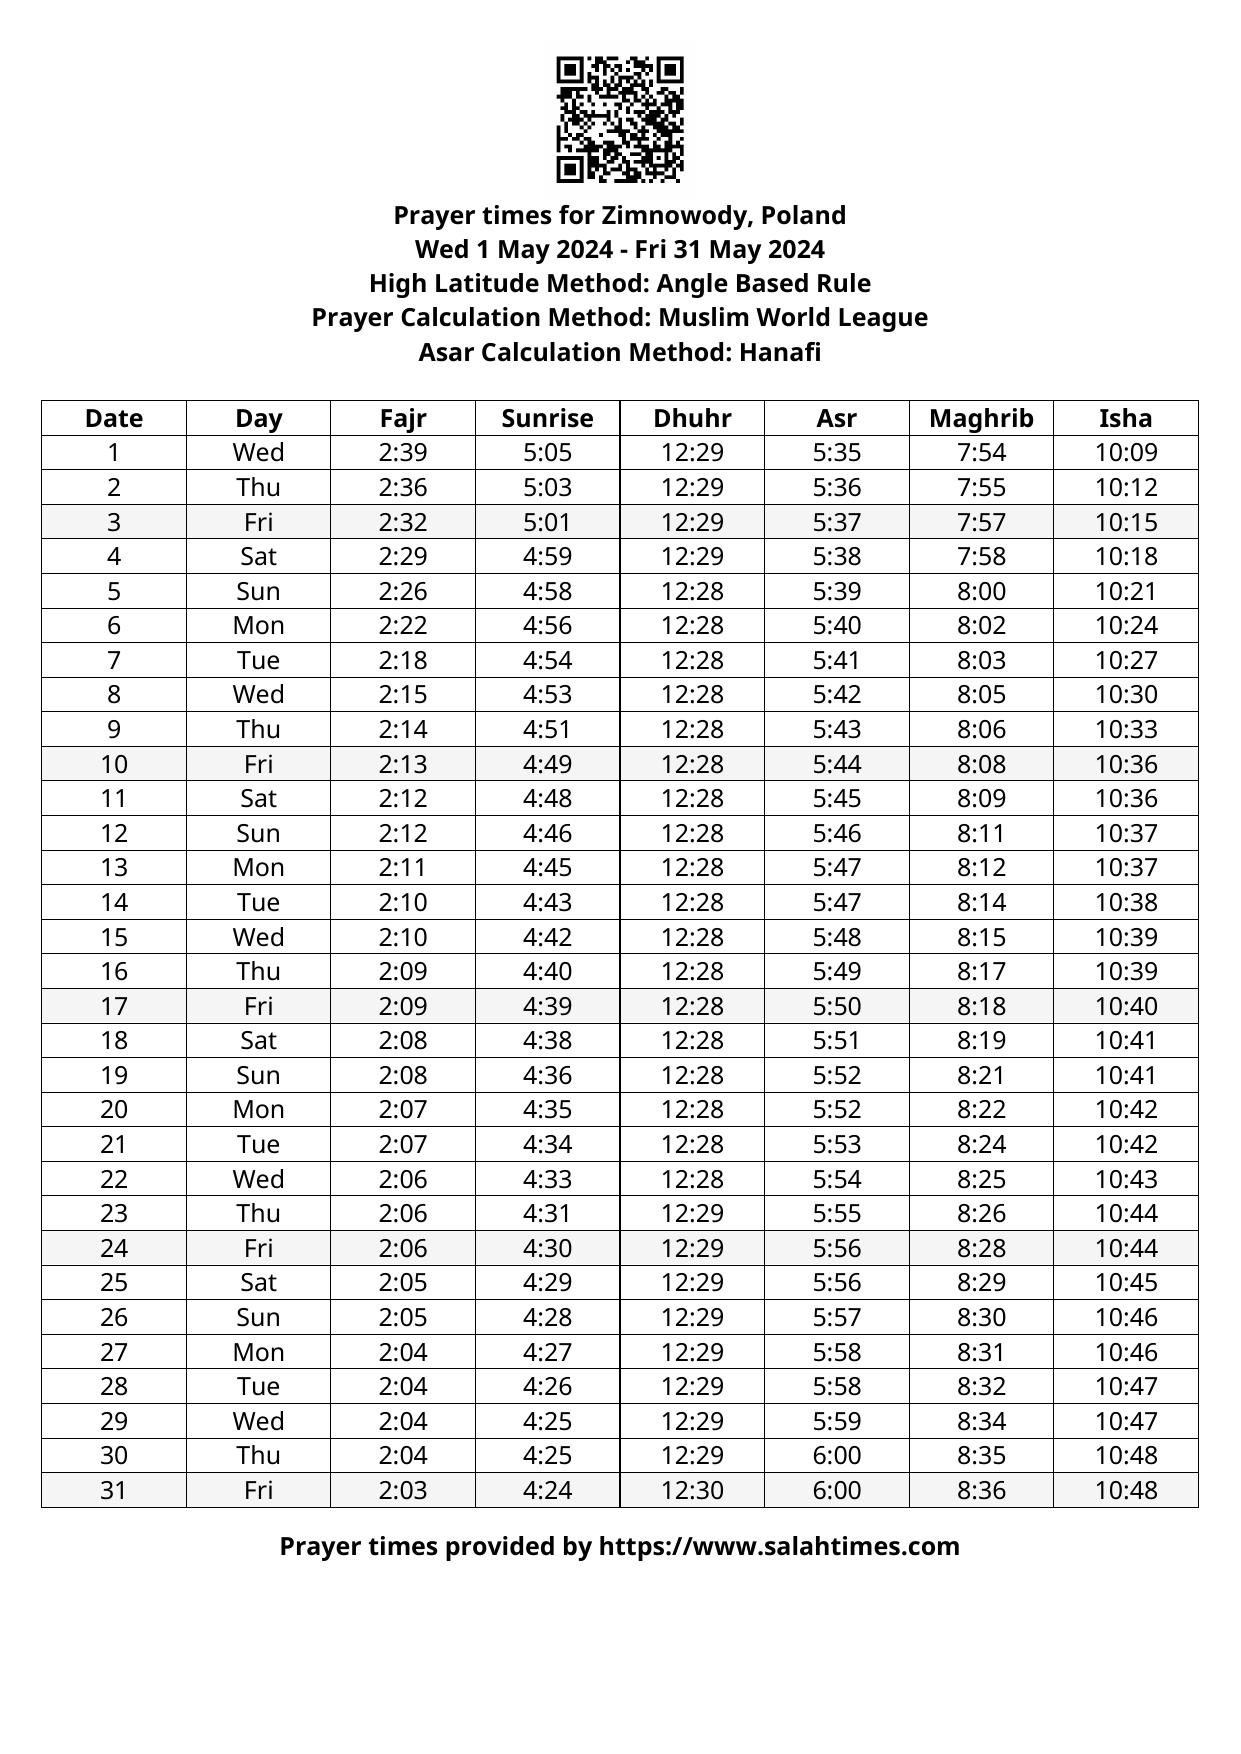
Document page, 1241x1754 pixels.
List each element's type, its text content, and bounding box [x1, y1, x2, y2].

table_cell 5:59 [765, 1404, 909, 1437]
table_header Dhuhr [621, 401, 764, 434]
table_cell 4:48 [476, 781, 619, 815]
table_cell Sat [187, 1024, 330, 1057]
table_cell 12:29 [621, 470, 764, 504]
table_cell 26 [42, 1300, 186, 1334]
table_cell 10:38 [1054, 885, 1198, 919]
table_cell Wed [187, 920, 330, 953]
table_cell 2:08 [331, 1058, 475, 1092]
table_cell 4:38 [476, 1024, 619, 1057]
table_cell 5:03 [476, 470, 619, 504]
table_cell 10:39 [1054, 954, 1198, 988]
table_cell 9 [42, 712, 186, 746]
table_cell 5 [42, 574, 186, 607]
table_cell 10:48 [1054, 1473, 1198, 1507]
table_cell 10:37 [1054, 851, 1198, 884]
table_cell 5:44 [765, 747, 909, 780]
table_cell 10:42 [1054, 1127, 1198, 1161]
table_cell 2:04 [331, 1335, 475, 1368]
table_cell 5:58 [765, 1369, 909, 1403]
table_cell 10:30 [1054, 678, 1198, 711]
table_cell 12:29 [621, 1439, 764, 1472]
table_cell Sun [187, 816, 330, 849]
table_cell 18 [42, 1024, 186, 1057]
table_cell 12:29 [621, 1369, 764, 1403]
table_cell 10:36 [1054, 781, 1198, 815]
table_cell 5:53 [765, 1127, 909, 1161]
table_cell 2:04 [331, 1439, 475, 1472]
table_cell 10:15 [1054, 505, 1198, 538]
table_cell 5:37 [765, 505, 909, 538]
table_cell 5:38 [765, 539, 909, 573]
table_cell 10 [42, 747, 186, 780]
table_cell 12:28 [621, 1162, 764, 1195]
table_cell 4:51 [476, 712, 619, 746]
table_cell 10:33 [1054, 712, 1198, 746]
table_cell 12:28 [621, 781, 764, 815]
table_cell 2:11 [331, 851, 475, 884]
table_cell 10:27 [1054, 643, 1198, 677]
table_cell Thu [187, 1196, 330, 1230]
table_cell Mon [187, 1335, 330, 1368]
table_cell 10:40 [1054, 989, 1198, 1022]
table_cell 4:45 [476, 851, 619, 884]
table_cell 23 [42, 1196, 186, 1230]
table_cell Thu [187, 954, 330, 988]
table_cell 2:06 [331, 1196, 475, 1230]
table_cell 1 [42, 436, 186, 469]
table_cell 8:03 [910, 643, 1053, 677]
table_cell 4:36 [476, 1058, 619, 1092]
table_cell 8:28 [910, 1231, 1053, 1264]
table_cell 12:28 [621, 1127, 764, 1161]
table_cell 12:29 [621, 539, 764, 573]
table_cell 8:05 [910, 678, 1053, 711]
table_header Asr [765, 401, 909, 434]
table_cell 5:39 [765, 574, 909, 607]
text High Latitude Method: Angle Based Rule [42, 266, 1198, 300]
table_cell 2:09 [331, 954, 475, 988]
text Prayer times provided by https://www.salahtimes.com [42, 1528, 1198, 1563]
table_cell 15 [42, 920, 186, 953]
table_cell 12:28 [621, 1058, 764, 1092]
table_cell 10:44 [1054, 1231, 1198, 1264]
table_cell 7:54 [910, 436, 1053, 469]
table_cell 16 [42, 954, 186, 988]
table_header Date [42, 401, 186, 434]
table_cell Wed [187, 1404, 330, 1437]
table_cell 4:29 [476, 1266, 619, 1299]
table_cell 8:02 [910, 609, 1053, 642]
table_cell 5:05 [476, 436, 619, 469]
table_cell 8:29 [910, 1266, 1053, 1299]
table_cell Fri [187, 747, 330, 780]
table_cell 8:22 [910, 1093, 1053, 1126]
table_cell 8:17 [910, 954, 1053, 988]
table_cell 5:40 [765, 609, 909, 642]
table_cell Sat [187, 781, 330, 815]
table_cell Sun [187, 1300, 330, 1334]
table_cell 5:01 [476, 505, 619, 538]
table_cell 6:00 [765, 1473, 909, 1507]
table_cell 4:34 [476, 1127, 619, 1161]
table_cell Mon [187, 1093, 330, 1126]
table_cell 10:47 [1054, 1369, 1198, 1403]
table_cell 8:25 [910, 1162, 1053, 1195]
table_cell 12:28 [621, 851, 764, 884]
table_cell 2:18 [331, 643, 475, 677]
table_cell 10:41 [1054, 1024, 1198, 1057]
table_cell 3 [42, 505, 186, 538]
table_cell 2:08 [331, 1024, 475, 1057]
table_cell 7:57 [910, 505, 1053, 538]
table_cell 5:41 [765, 643, 909, 677]
table_cell 5:55 [765, 1196, 909, 1230]
table_cell 10:45 [1054, 1266, 1198, 1299]
table_cell 2:05 [331, 1266, 475, 1299]
table_cell 8:18 [910, 989, 1053, 1022]
table_cell 5:56 [765, 1231, 909, 1264]
table_cell Fri [187, 989, 330, 1022]
table_cell 10:48 [1054, 1439, 1198, 1472]
table_cell 8:08 [910, 747, 1053, 780]
table_cell 4:58 [476, 574, 619, 607]
table_cell 12:29 [621, 1266, 764, 1299]
table_cell 31 [42, 1473, 186, 1507]
table_cell Tue [187, 643, 330, 677]
table_cell Fri [187, 505, 330, 538]
table_cell 12:28 [621, 954, 764, 988]
table_cell 4:54 [476, 643, 619, 677]
table_cell 30 [42, 1439, 186, 1472]
table_cell 12:28 [621, 712, 764, 746]
table_cell 8:09 [910, 781, 1053, 815]
text Prayer Calculation Method: Muslim World League [42, 300, 1198, 334]
table_cell 12:28 [621, 816, 764, 849]
table_cell Tue [187, 1369, 330, 1403]
table_cell 10:36 [1054, 747, 1198, 780]
table_cell 2:04 [331, 1369, 475, 1403]
table_cell 10:46 [1054, 1335, 1198, 1368]
table_cell 2:12 [331, 781, 475, 815]
table_cell 7:58 [910, 539, 1053, 573]
table_cell 4:30 [476, 1231, 619, 1264]
table_cell 4:24 [476, 1473, 619, 1507]
table_cell 4:35 [476, 1093, 619, 1126]
table_cell 2:22 [331, 609, 475, 642]
table_cell 5:35 [765, 436, 909, 469]
table_cell 21 [42, 1127, 186, 1161]
table_cell Wed [187, 678, 330, 711]
table_cell 4:42 [476, 920, 619, 953]
table_cell 22 [42, 1162, 186, 1195]
table_cell 5:50 [765, 989, 909, 1022]
table_cell 11 [42, 781, 186, 815]
table_cell 12:30 [621, 1473, 764, 1507]
table_cell 2:06 [331, 1162, 475, 1195]
table_cell 8:36 [910, 1473, 1053, 1507]
table_cell 4:53 [476, 678, 619, 711]
table_cell 10:18 [1054, 539, 1198, 573]
table_cell 12:28 [621, 885, 764, 919]
table_cell 2:36 [331, 470, 475, 504]
table_cell 8:32 [910, 1369, 1053, 1403]
table_cell 2:06 [331, 1231, 475, 1264]
table_cell 12:29 [621, 1335, 764, 1368]
table_cell 5:49 [765, 954, 909, 988]
table_cell 12:28 [621, 920, 764, 953]
table_cell 2:29 [331, 539, 475, 573]
table_cell 2 [42, 470, 186, 504]
table_cell 12:28 [621, 989, 764, 1022]
table_cell 5:51 [765, 1024, 909, 1057]
table_cell 10:43 [1054, 1162, 1198, 1195]
table_cell 12:29 [621, 1404, 764, 1437]
table_cell 2:10 [331, 885, 475, 919]
table_cell Mon [187, 851, 330, 884]
table_cell 8:00 [910, 574, 1053, 607]
table_cell Sat [187, 1266, 330, 1299]
table_cell 5:56 [765, 1266, 909, 1299]
table_cell Thu [187, 1439, 330, 1472]
table_cell 4:56 [476, 609, 619, 642]
table_cell 8:15 [910, 920, 1053, 953]
table_cell 17 [42, 989, 186, 1022]
table_cell 4:31 [476, 1196, 619, 1230]
table_cell 6:00 [765, 1439, 909, 1472]
table_cell 2:26 [331, 574, 475, 607]
table_cell 12:28 [621, 643, 764, 677]
table_cell 29 [42, 1404, 186, 1437]
table_cell Fri [187, 1473, 330, 1507]
table_cell 27 [42, 1335, 186, 1368]
table_cell Sat [187, 539, 330, 573]
table_cell 12:28 [621, 747, 764, 780]
table_cell 25 [42, 1266, 186, 1299]
table_cell 4:59 [476, 539, 619, 573]
table_cell 20 [42, 1093, 186, 1126]
table_cell Sun [187, 574, 330, 607]
table_cell 2:10 [331, 920, 475, 953]
table_cell Sun [187, 1058, 330, 1092]
table_cell 10:21 [1054, 574, 1198, 607]
picture [542, 41, 699, 198]
table_cell 12:28 [621, 609, 764, 642]
table_cell 4:49 [476, 747, 619, 780]
table_cell 6 [42, 609, 186, 642]
table_cell 7:55 [910, 470, 1053, 504]
table_cell 12:29 [621, 505, 764, 538]
table_cell 12 [42, 816, 186, 849]
table_cell 8:12 [910, 851, 1053, 884]
table_cell 8:31 [910, 1335, 1053, 1368]
table_header Isha [1054, 401, 1198, 434]
table_cell 2:39 [331, 436, 475, 469]
table_cell Wed [187, 1162, 330, 1195]
table_cell 4:43 [476, 885, 619, 919]
text Wed 1 May 2024 - Fri 31 May 2024 [42, 232, 1198, 266]
table_cell 8:34 [910, 1404, 1053, 1437]
table_cell 7 [42, 643, 186, 677]
table_cell 2:14 [331, 712, 475, 746]
table_cell 10:46 [1054, 1300, 1198, 1334]
table_cell 5:47 [765, 885, 909, 919]
table_cell 4:25 [476, 1404, 619, 1437]
table_cell 2:05 [331, 1300, 475, 1334]
table_cell 8:14 [910, 885, 1053, 919]
table_cell 5:45 [765, 781, 909, 815]
table_cell Tue [187, 885, 330, 919]
table_cell 5:46 [765, 816, 909, 849]
table_cell 4:27 [476, 1335, 619, 1368]
table_cell 2:09 [331, 989, 475, 1022]
table_cell 8:26 [910, 1196, 1053, 1230]
table_cell 12:29 [621, 1231, 764, 1264]
table_cell 4:25 [476, 1439, 619, 1472]
table_header Fajr [331, 401, 475, 434]
table_cell Thu [187, 712, 330, 746]
table_cell 2:03 [331, 1473, 475, 1507]
table_cell 2:13 [331, 747, 475, 780]
text Prayer times for Zimnowody, Poland [42, 198, 1198, 232]
table_cell 12:29 [621, 1196, 764, 1230]
table_cell 8:11 [910, 816, 1053, 849]
table_cell 12:29 [621, 1300, 764, 1334]
table_cell 5:42 [765, 678, 909, 711]
table_cell 8:35 [910, 1439, 1053, 1472]
table_cell 5:52 [765, 1093, 909, 1126]
table_cell 4:33 [476, 1162, 619, 1195]
table_cell 4:39 [476, 989, 619, 1022]
table_cell 5:54 [765, 1162, 909, 1195]
table_cell 8 [42, 678, 186, 711]
table_cell 2:04 [331, 1404, 475, 1437]
table_cell 8:24 [910, 1127, 1053, 1161]
table_cell 10:37 [1054, 816, 1198, 849]
table_cell 5:48 [765, 920, 909, 953]
table_cell 12:29 [621, 436, 764, 469]
table_cell Thu [187, 470, 330, 504]
table_cell 4:28 [476, 1300, 619, 1334]
table_cell 10:44 [1054, 1196, 1198, 1230]
table_cell 12:28 [621, 1093, 764, 1126]
table_cell 8:06 [910, 712, 1053, 746]
table_header Sunrise [476, 401, 619, 434]
table_cell 2:32 [331, 505, 475, 538]
table_cell 5:36 [765, 470, 909, 504]
table_header Maghrib [910, 401, 1053, 434]
table_cell 5:43 [765, 712, 909, 746]
text Asar Calculation Method: Hanafi [42, 334, 1198, 368]
table_cell 12:28 [621, 678, 764, 711]
table_cell Fri [187, 1231, 330, 1264]
table_cell 10:09 [1054, 436, 1198, 469]
table_cell 10:39 [1054, 920, 1198, 953]
table_cell 4:46 [476, 816, 619, 849]
table_cell 5:47 [765, 851, 909, 884]
table_cell 19 [42, 1058, 186, 1092]
table_cell 2:07 [331, 1127, 475, 1161]
table_cell Tue [187, 1127, 330, 1161]
table_cell 5:58 [765, 1335, 909, 1368]
table_cell 24 [42, 1231, 186, 1264]
table_cell 12:28 [621, 574, 764, 607]
table_cell 2:15 [331, 678, 475, 711]
table_cell 4 [42, 539, 186, 573]
table_cell 10:47 [1054, 1404, 1198, 1437]
table_cell 8:30 [910, 1300, 1053, 1334]
table_cell Wed [187, 436, 330, 469]
table_cell 28 [42, 1369, 186, 1403]
table_cell 8:19 [910, 1024, 1053, 1057]
table_cell 5:52 [765, 1058, 909, 1092]
table_header Day [187, 401, 330, 434]
table_cell 10:12 [1054, 470, 1198, 504]
table_cell 10:24 [1054, 609, 1198, 642]
table_cell 10:42 [1054, 1093, 1198, 1126]
table_cell 8:21 [910, 1058, 1053, 1092]
table_cell 2:12 [331, 816, 475, 849]
table_cell 2:07 [331, 1093, 475, 1126]
table_cell Mon [187, 609, 330, 642]
table_cell 13 [42, 851, 186, 884]
table_cell 10:41 [1054, 1058, 1198, 1092]
table_cell 5:57 [765, 1300, 909, 1334]
table_cell 12:28 [621, 1024, 764, 1057]
table_cell 4:40 [476, 954, 619, 988]
table_cell 4:26 [476, 1369, 619, 1403]
table_cell 14 [42, 885, 186, 919]
